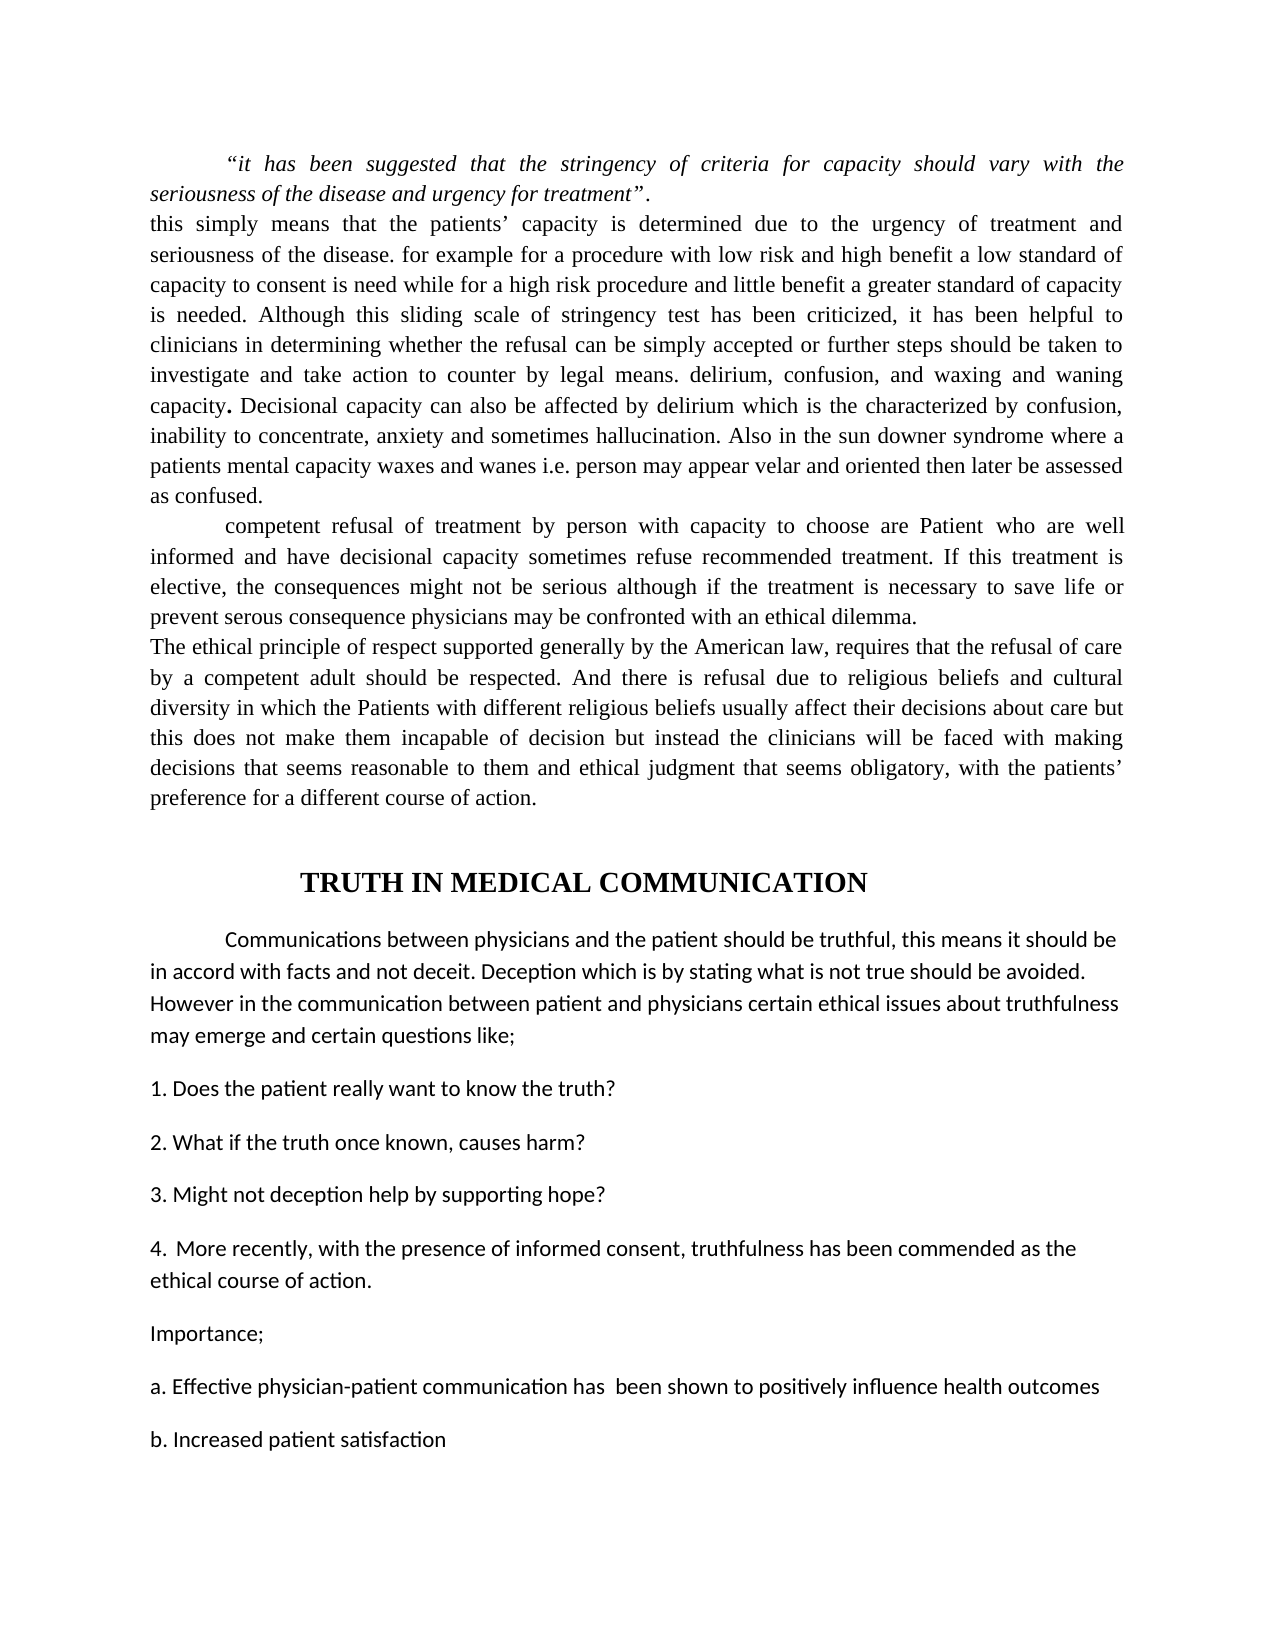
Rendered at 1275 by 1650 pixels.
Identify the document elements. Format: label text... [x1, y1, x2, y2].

text 1. Does the patient really want to know the truth? [150, 1074, 1125, 1103]
text Communications between physicians and the patient should be truthful, this means it should be in accord with facts and not deceit. Deception which is by stating what is not true should be avoided. However in the communication between patient and physicians certain ethical issues about truthfulness may emerge and certain questions like; [150, 925, 1125, 1049]
list TRUTH IN MEDICAL COMMUNICATION [262, 866, 1125, 899]
text this simply means that the patients’ capacity is determined due to the urgency of treatment and seriousness of the disease. for example for a procedure with low risk and high benefit a low standard of capacity to consent is need while for a high risk procedure and little benefit a greater standard of capacity is needed. Although this sliding scale of stringency test has been criticized, it has been helpful to clinicians in determining whether the refusal can be simply accepted or further steps should be taken to investigate and take action to counter by legal means. delirium, confusion, and waxing and waning capacity. Decisional capacity can also be affected by delirium which is the characterized by confusion, inability to concentrate, anxiety and sometimes hallucination. Also in the sun downer syndrome where a patients mental capacity waxes and wanes i.e. person may appear velar and oriented then later be assessed as confused. [150, 210, 1125, 509]
text competent refusal of treatment by person with capacity to choose are Patient who are well informed and have decisional capacity sometimes refuse recommended treatment. If this treatment is elective, the consequences might not be serious although if the treatment is necessary to save life or prevent serous consequence physicians may be confronted with an ethical dilemma. [150, 512, 1125, 629]
text 2. What if the truth once known, causes harm? [150, 1128, 1125, 1156]
text a. Effective physician-patient communication has been shown to positively influence health outcomes [150, 1372, 1125, 1400]
text “it has been suggested that the stringency of criteria for capacity should vary with the seriousness of the disease and urgency for treatment”. [150, 150, 1125, 207]
text The ethical principle of respect supported generally by the American law, requires that the refusal of care by a competent adult should be respected. And there is refusal due to religious beliefs and cultural diversity in which the Patients with different religious beliefs usually affect their decisions about care but this does not make them incapable of decision but instead the clinicians will be faced with making decisions that seems reasonable to them and ethical judgment that seems obligatory, with the patients’ preference for a different course of action. [150, 633, 1125, 811]
text 4. More recently, with the presence of informed consent, truthfulness has been commended as the ethical course of action. [150, 1234, 1125, 1294]
text Importance; [150, 1319, 1125, 1347]
text b. Increased patient satisfaction [150, 1425, 1125, 1453]
text 3. Might not deception help by supporting hope? [150, 1181, 1125, 1209]
